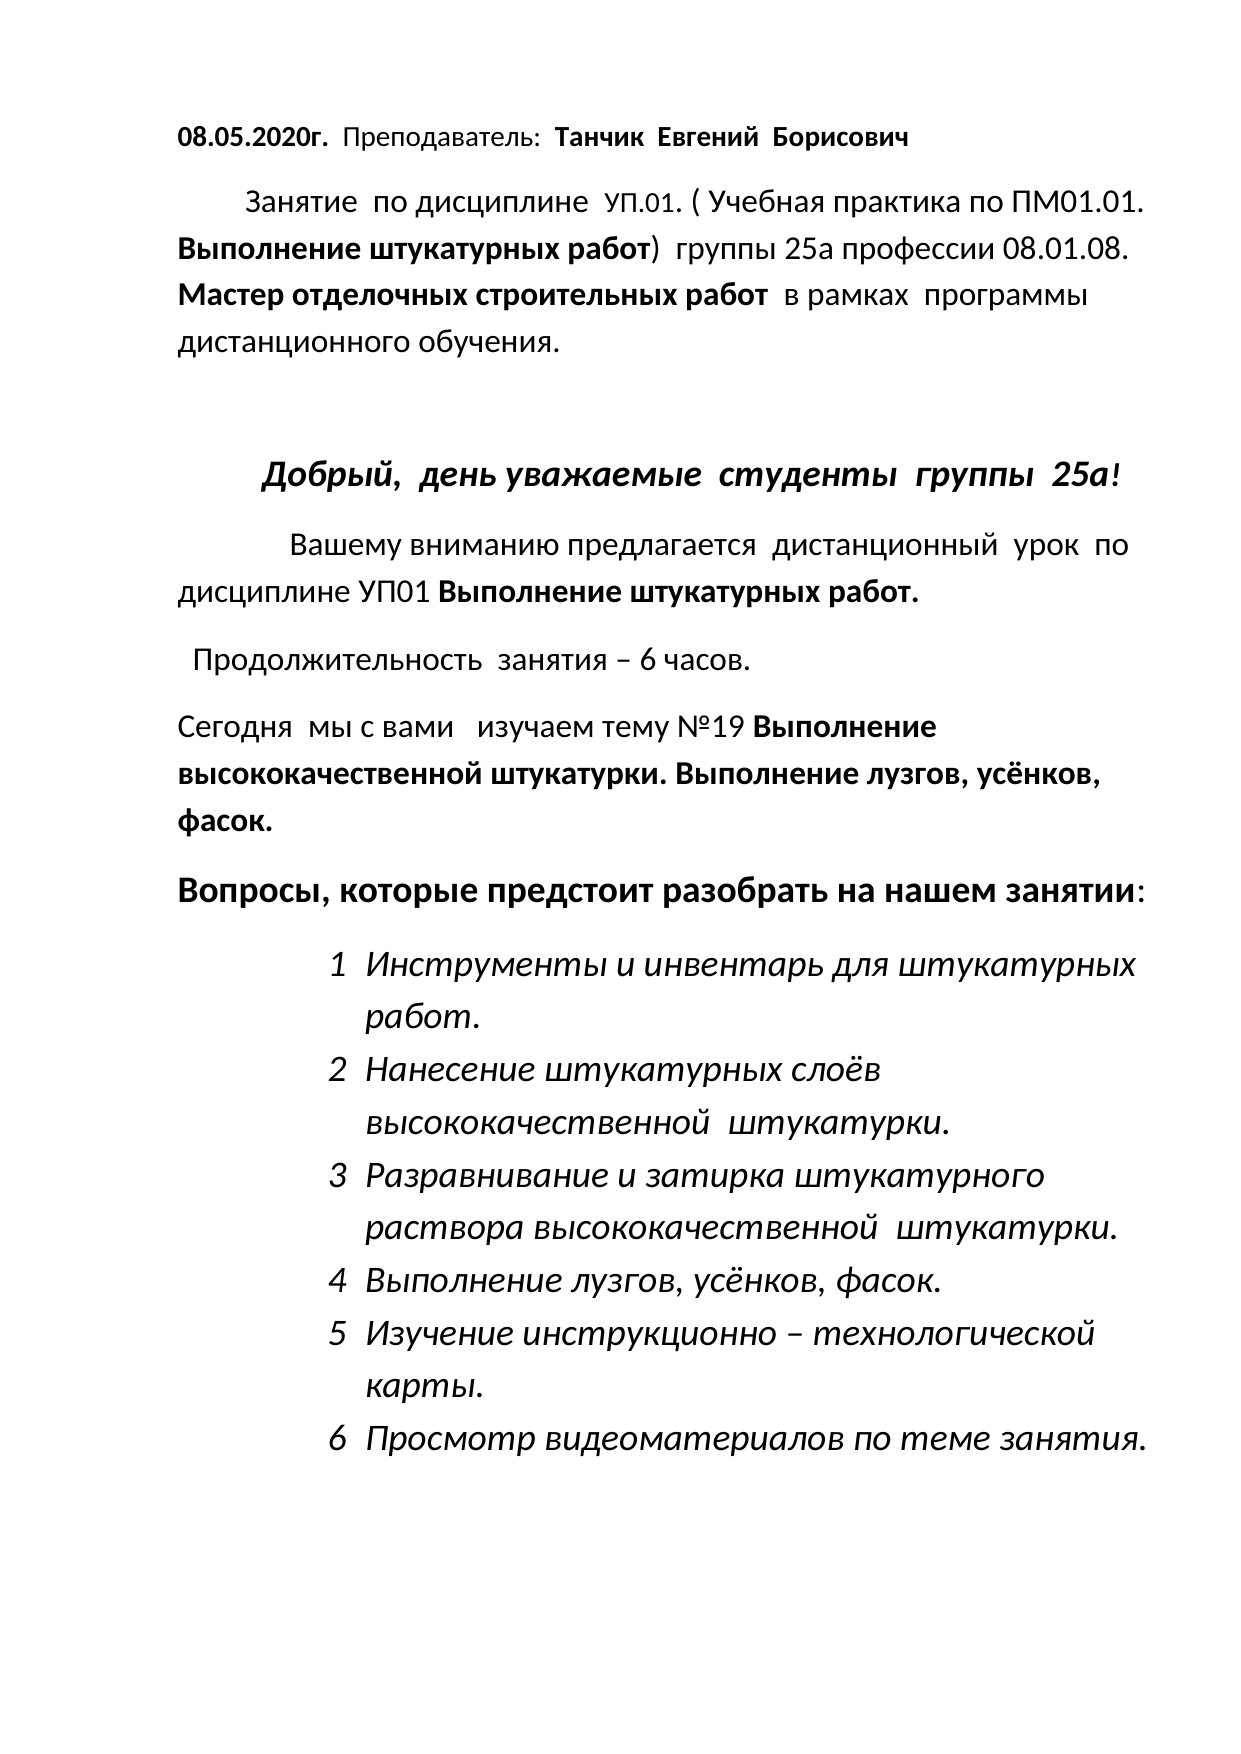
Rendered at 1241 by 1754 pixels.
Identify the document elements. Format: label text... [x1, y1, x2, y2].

text Вопросы, которые предстоит разобрать на нашем занятии: [177, 866, 1152, 912]
list Изучение инструкционно – технологической карты. [327, 1309, 1152, 1407]
list Разравнивание и затирка штукатурного раствора высококачественной штукатурки. [327, 1151, 1152, 1249]
list Нанесение штукатурных слоёв высококачественной штукатурки. [327, 1045, 1152, 1144]
text 08.05.2020г. Преподаватель: Танчик Евгений Борисович [177, 118, 1152, 154]
text Сегодня мы с вами изучаем тему №19 Выполнение высококачественной штукатурки. Выполнение лузгов, усёнков, фасок. [177, 705, 1152, 839]
list Инструменты и инвентарь для штукатурных работ. [327, 940, 1152, 1038]
text Вашему вниманию предлагается дистанционный урок по дисциплине УП01 Выполнение штукатурных работ. [177, 523, 1152, 611]
text Занятие по дисциплине УП.01. ( Учебная практика по ПМ01.01. Выполнение штукатурных работ) группы 25а профессии 08.01.08. Мастер отделочных строительных работ в рамках программы дистанционного обучения. [177, 180, 1152, 361]
text Продолжительность занятия – 6 часов. [177, 637, 1152, 678]
list Выполнение лузгов, усёнков, фасок. [327, 1256, 1152, 1302]
text Добрый, день уважаемые студенты группы 25а! [177, 449, 1152, 495]
list Просмотр видеоматериалов по теме занятия. [327, 1414, 1152, 1460]
